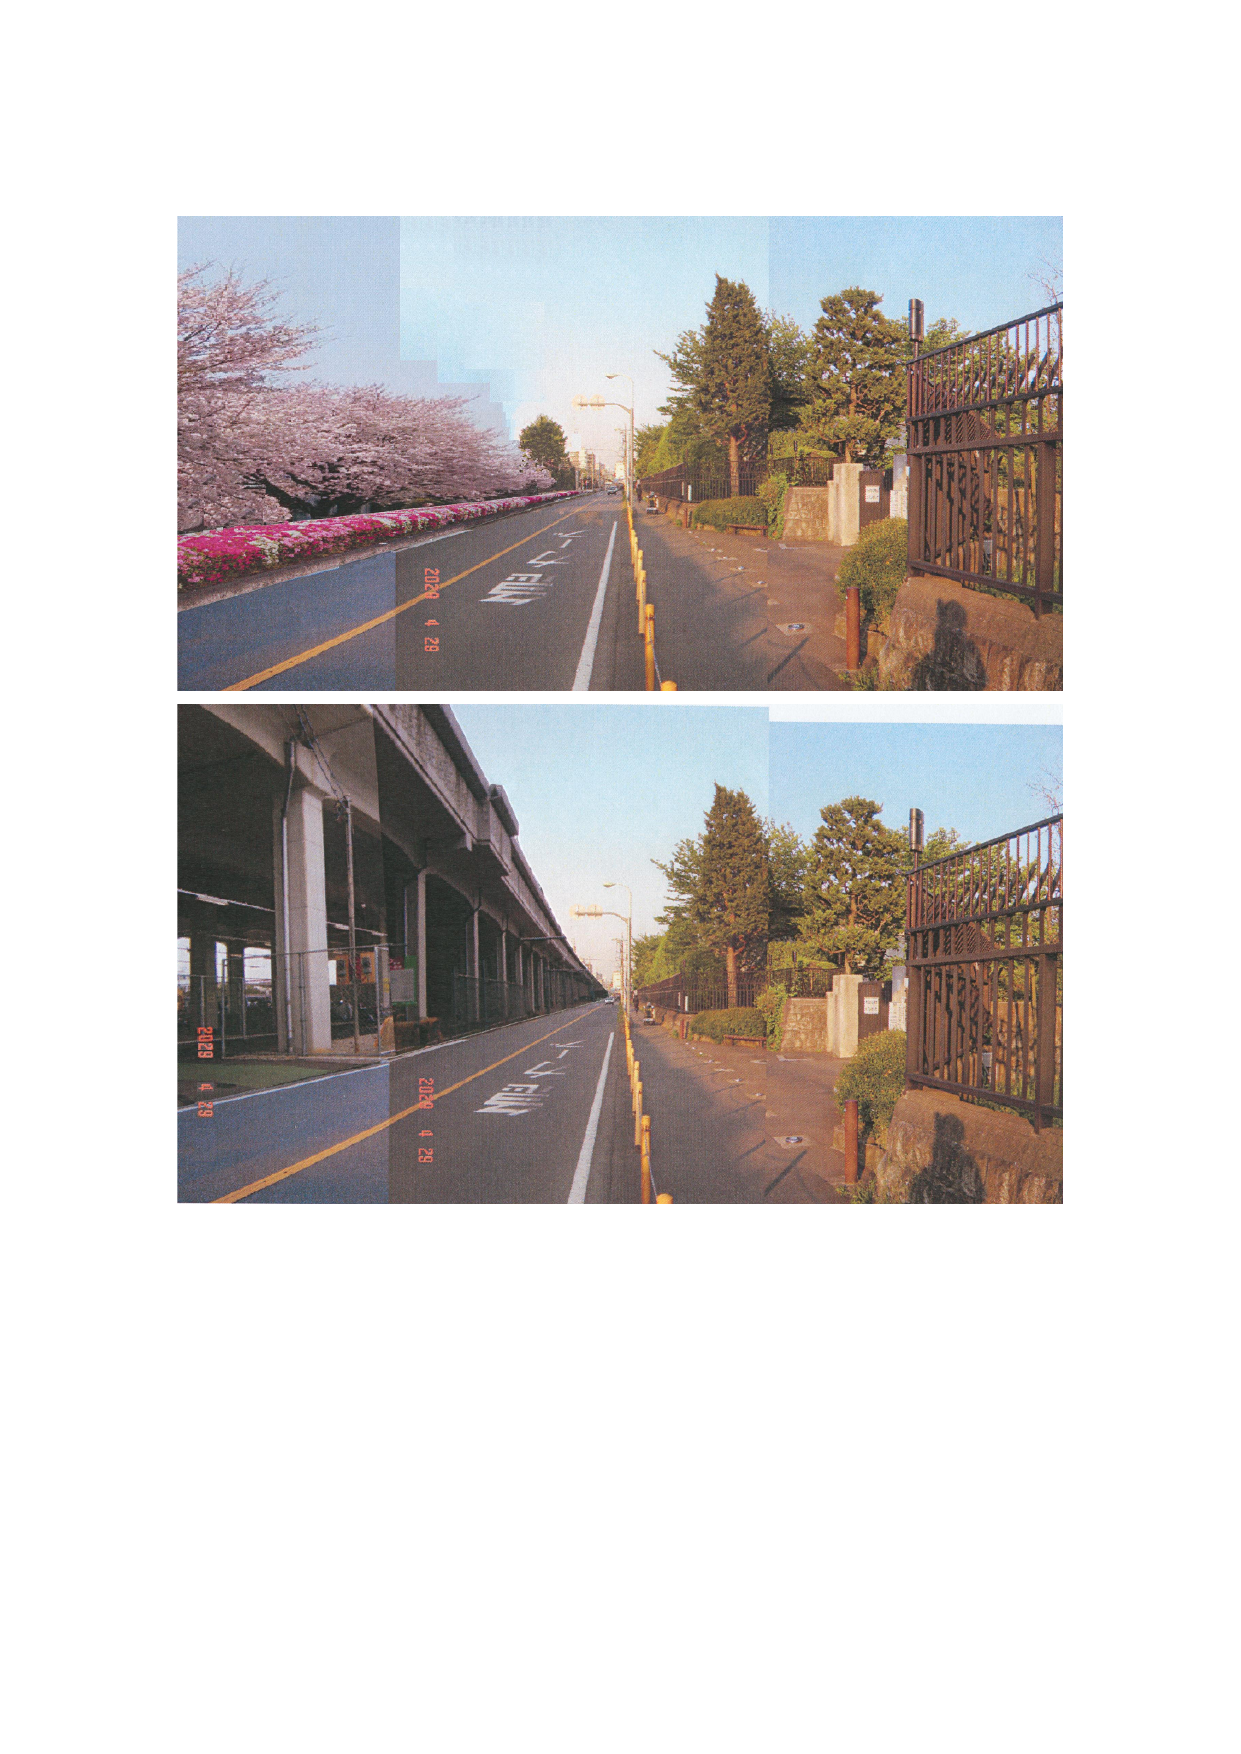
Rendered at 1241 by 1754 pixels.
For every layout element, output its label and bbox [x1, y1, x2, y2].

picture [177, 216, 1063, 691]
picture [177, 704, 1063, 1204]
